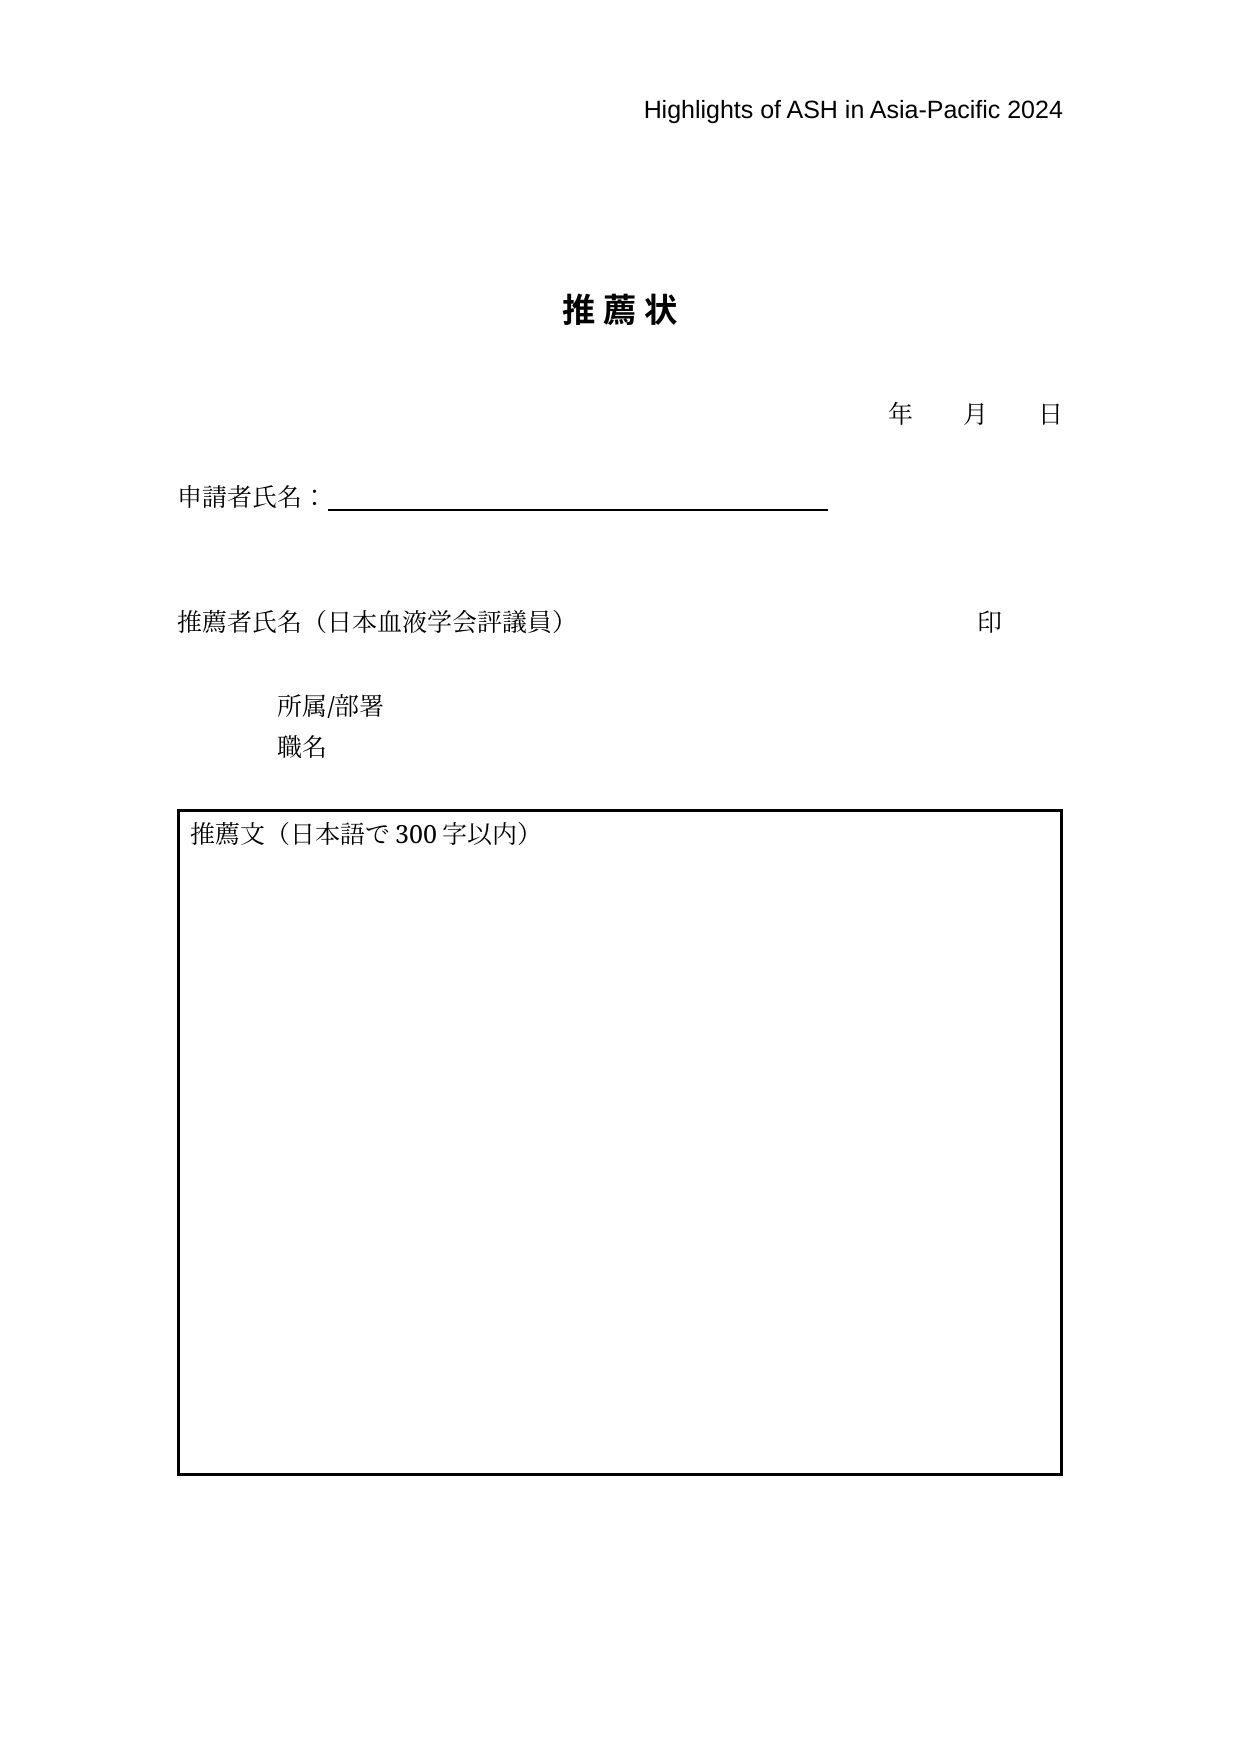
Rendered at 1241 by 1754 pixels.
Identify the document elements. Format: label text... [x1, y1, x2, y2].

text 職名 [177, 725, 1063, 767]
text 年 月 日 [177, 392, 1063, 433]
text 推 薦 状 [177, 267, 1063, 350]
text 申請者氏名： [177, 475, 1063, 517]
text 推薦者氏名（日本血液学会評議員） 印 [177, 600, 1063, 642]
table_header 推薦文（日本語で300字以内） [180, 812, 1060, 1473]
text 所属/部署 [177, 683, 1063, 725]
